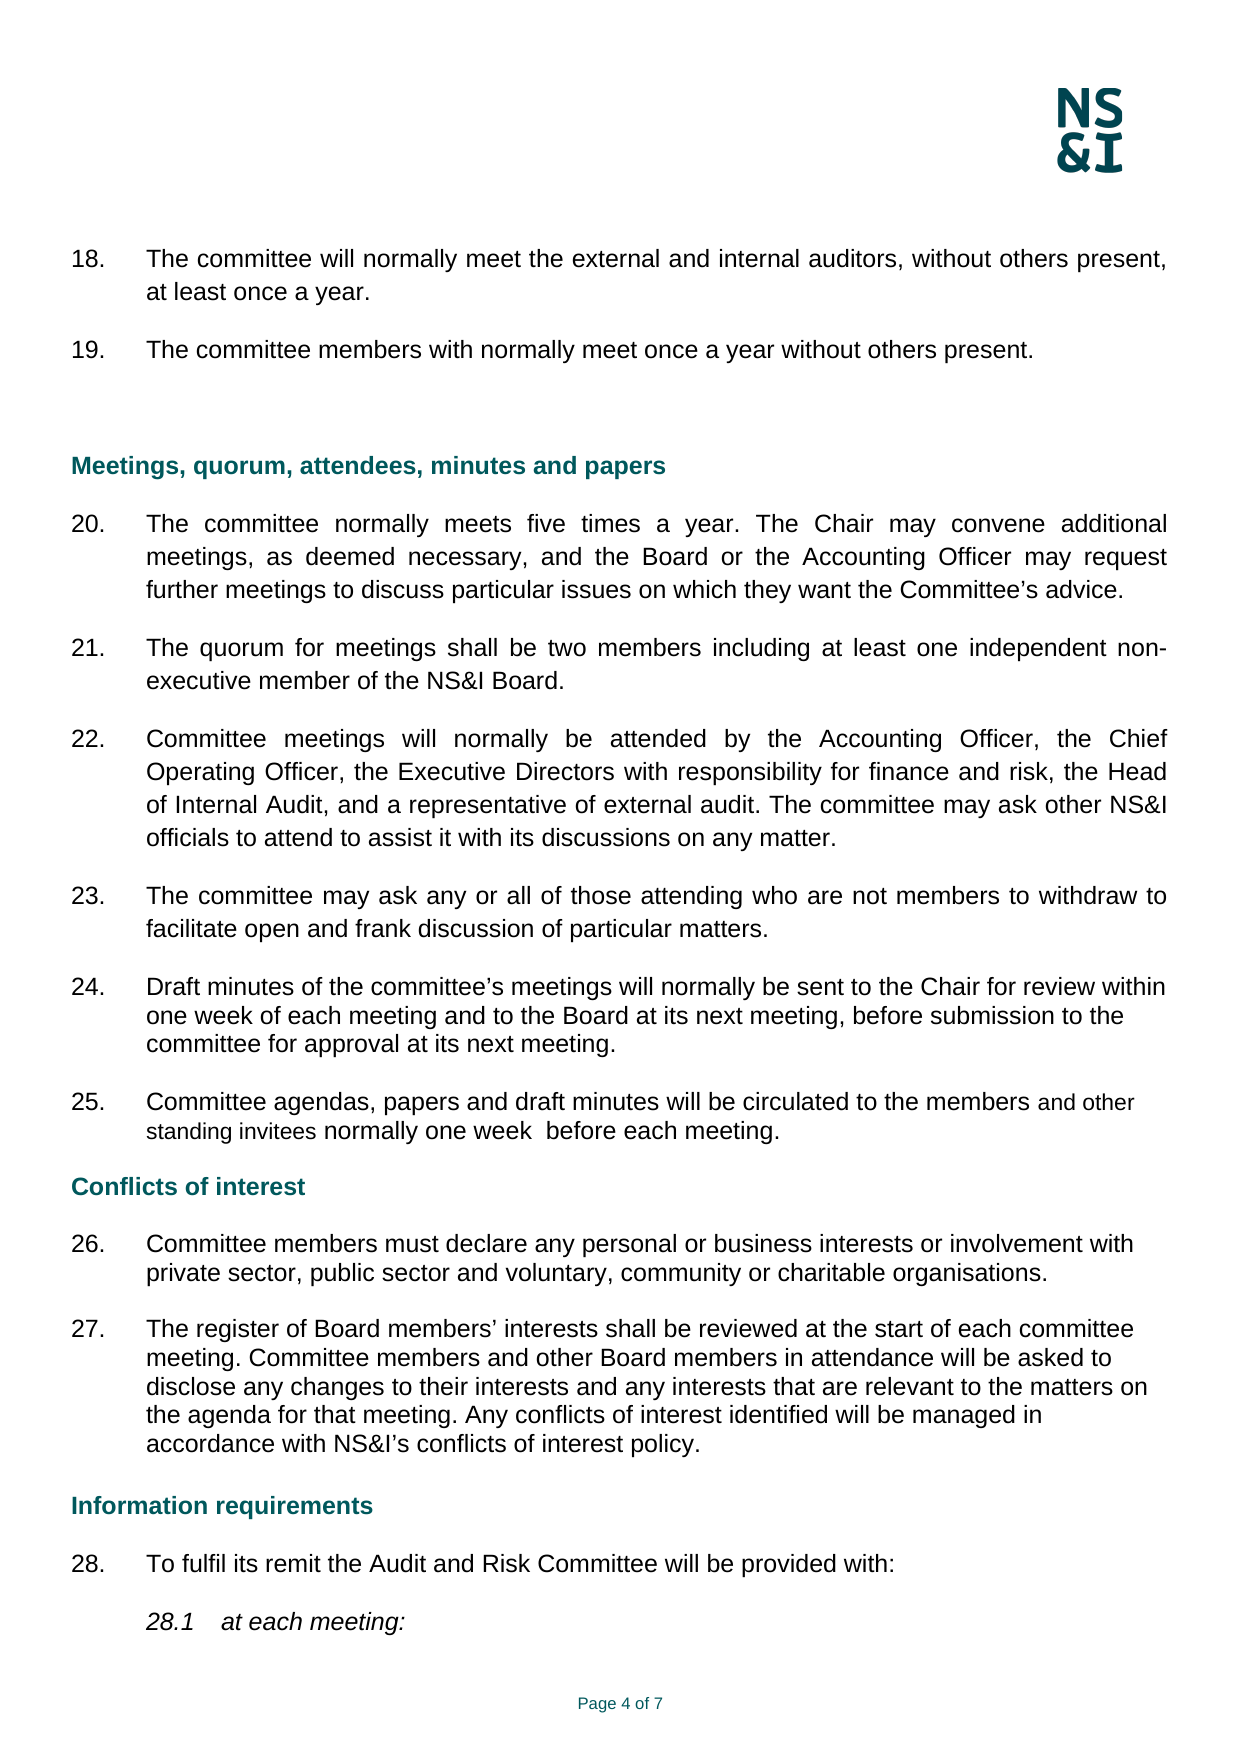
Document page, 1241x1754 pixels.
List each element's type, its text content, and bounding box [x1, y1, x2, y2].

list To fulfil its remit the Audit and Risk Committee will be provided with: [71, 1549, 1169, 1578]
list The committee normally meets five times a year. The Chair may convene additional meetings, as deemed necessary, and the Board or the Accounting Officer may request further meetings to discuss particular issues on which they want the Committee’s advice. [71, 509, 1169, 603]
list The quorum for meetings shall be two members including at least one independent non-executive member of the NS&I Board. [71, 633, 1169, 694]
list Committee meetings will normally be attended by the Accounting Officer, the Chief Operating Officer, the Executive Directors with responsibility for finance and risk, the Head of Internal Audit, and a representative of external audit. The committee may ask other NS&I officials to attend to assist it with its discussions on any matter. [71, 724, 1169, 852]
text Information requirements [71, 1491, 1169, 1519]
list The committee members with normally meet once a year without others present. [71, 334, 1169, 363]
list The register of Board members’ interests shall be reviewed at the start of each committee meeting. Committee members and other Board members in attendance will be asked to disclose any changes to their interests and any interests that are relevant to the matters on the agenda for that meeting. Any conflicts of interest identified will be managed in accordance with NS&I’s conflicts of interest policy. [71, 1314, 1169, 1458]
picture [1057, 88, 1123, 173]
list Committee members must declare any personal or business interests or involvement with private sector, public sector and voluntary, community or charitable organisations. [71, 1229, 1169, 1314]
text Meetings, quorum, attendees, minutes and papers [71, 451, 1169, 479]
list Committee agendas, papers and draft minutes will be circulated to the members and other standing invitees normally one week before each meeting. [71, 1087, 1169, 1171]
list The committee will normally meet the external and internal auditors, without others present, at least once a year. [71, 243, 1169, 305]
list at each meeting: [146, 1607, 1169, 1636]
list Draft minutes of the committee’s meetings will normally be sent to the Chair for review within one week of each meeting and to the Board at its next meeting, before submission to the committee for approval at its next meeting. [71, 972, 1169, 1058]
text Conflicts of interest [71, 1171, 1169, 1200]
list The committee may ask any or all of those attending who are not members to withdraw to facilitate open and frank discussion of particular matters. [71, 881, 1169, 943]
